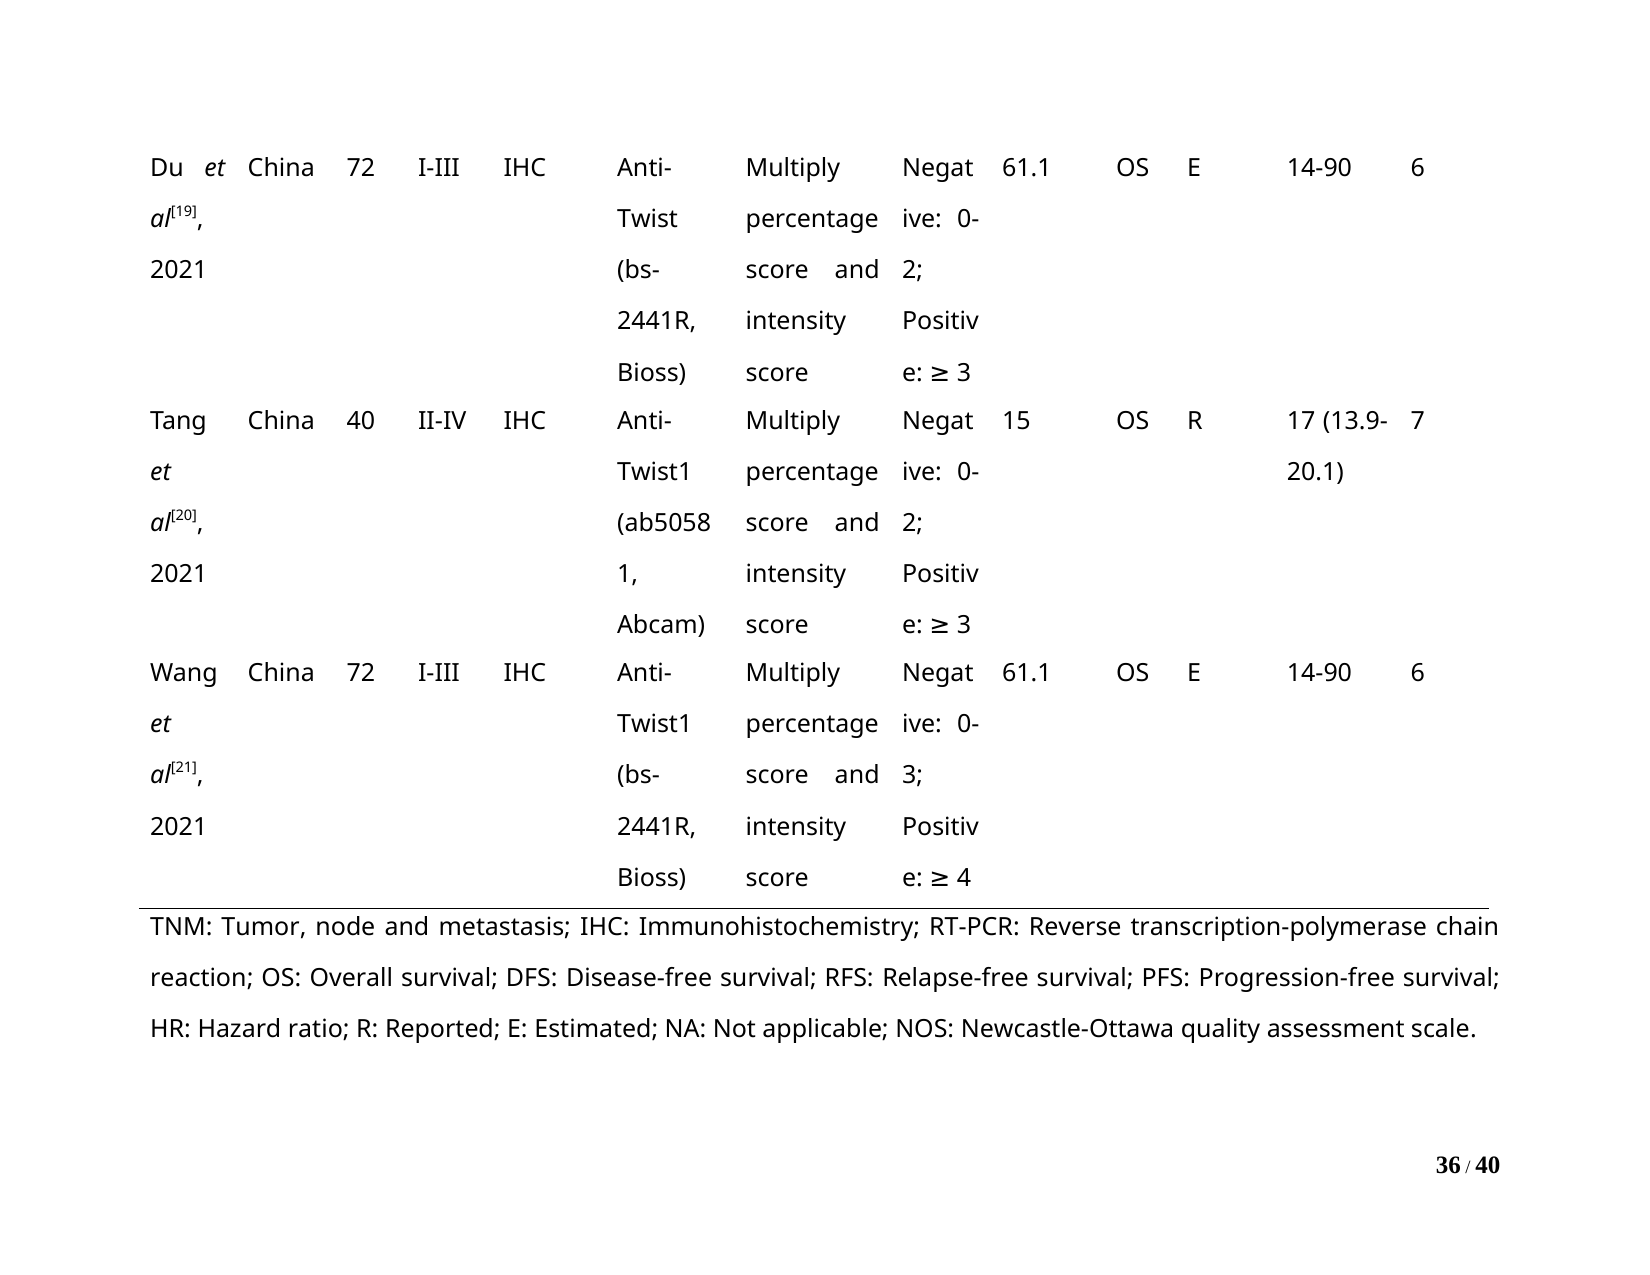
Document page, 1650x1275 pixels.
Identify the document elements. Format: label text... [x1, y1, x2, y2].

table_cell 15 [991, 402, 1104, 655]
table_cell IHC [492, 150, 606, 402]
table_cell IHC [492, 655, 606, 907]
table_cell E [1176, 150, 1275, 402]
table_cell Negative: 0-2; Positive: ≥ 3 [891, 402, 991, 655]
table_cell Multiply percentage score and intensity score [734, 655, 891, 907]
table_cell 14-90 [1275, 150, 1399, 402]
table_cell 6 [1399, 655, 1489, 907]
table_cell E [1176, 655, 1275, 907]
table_cell 6 [1399, 150, 1489, 402]
table_cell Multiply percentage score and intensity score [734, 402, 891, 655]
table_cell Anti-Twist1 (bs-2441R, Bioss) [606, 655, 734, 907]
text TNM: Tumor, node and metastasis; IHC: Immunohistochemistry; RT-PCR: Reverse transcription-polymerase chain reaction; OS: Overall survival; DFS: Disease-free survival; RFS: Relapse-free survival; PFS: Progression-free survival; HR: Hazard ratio; R: Reported; E: Estimated; NA: Not applicable; NOS: Newcastle-Ottawa quality assessment scale. [150, 908, 1500, 1045]
table_cell China [236, 402, 335, 655]
table_cell I-III [407, 150, 492, 402]
table_cell Anti-Twist1 (ab50581, Abcam) [606, 402, 734, 655]
table_cell 72 [335, 150, 407, 402]
table_cell China [236, 150, 335, 402]
table_cell Negative: 0-2; Positive: ≥ 3 [891, 150, 991, 402]
table_cell China [236, 655, 335, 907]
table_cell IHC [492, 402, 606, 655]
table_cell I-III [407, 655, 492, 907]
table_cell Wang et al[21], 2021 [139, 655, 236, 907]
table_cell Du et al[19], 2021 [139, 150, 236, 402]
table_cell 40 [335, 402, 407, 655]
table_cell Tang et al[20], 2021 [139, 402, 236, 655]
table_cell OS [1105, 402, 1176, 655]
table_cell 14-90 [1275, 655, 1399, 907]
table_cell R [1176, 402, 1275, 655]
table_cell 17 (13.9-20.1) [1275, 402, 1399, 655]
table_cell 61.1 [991, 150, 1104, 402]
table_cell Negative: 0-3; Positive: ≥ 4 [891, 655, 991, 907]
table_cell OS [1105, 150, 1176, 402]
table_cell 72 [335, 655, 407, 907]
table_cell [734, 150, 891, 402]
table_cell Anti-Twist (bs-2441R, Bioss) [606, 150, 734, 402]
table_cell II-IV [407, 402, 492, 655]
table_cell 7 [1399, 402, 1489, 655]
table_cell 61.1 [991, 655, 1104, 907]
table_cell OS [1105, 655, 1176, 907]
